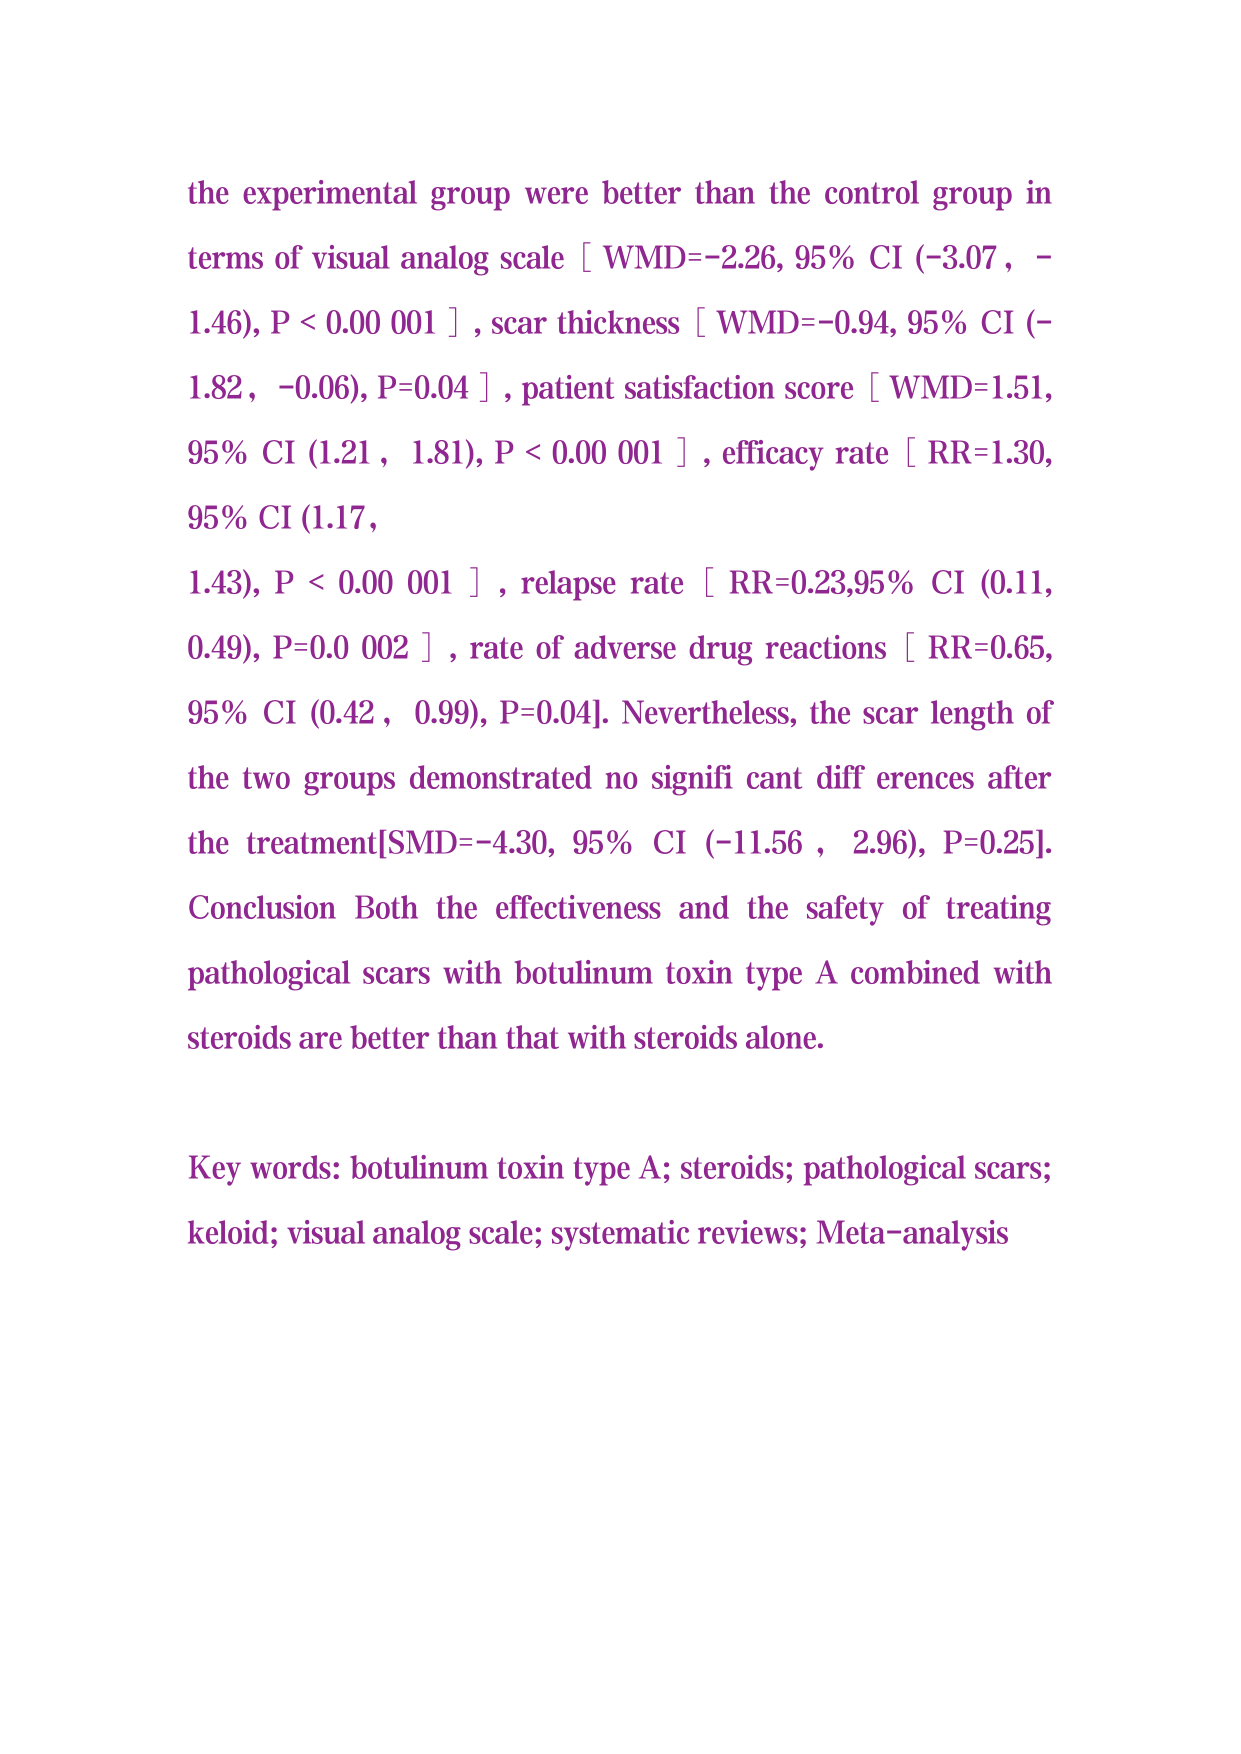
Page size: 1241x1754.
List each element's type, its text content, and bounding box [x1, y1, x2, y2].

text 1.43), P＜0.00 001］, relapse rate［RR=0.23,95% CI (0.11, 0.49), P=0.0 002］, rate of adverse drug reactions［RR=0.65, 95% CI (0.42，0.99), P=0.04]. Nevertheless, the scar length of the two groups demonstrated no signifi cant diff erences after the treatment[SMD=-4.30, 95% CI (-11.56，2.96), P=0.25]. Conclusion Both the effectiveness and the safety of treating pathological scars with botulinum toxin type A combined with steroids are better than that with steroids alone. [187, 552, 1053, 1072]
text Key words: botulinum toxin type A; steroids; pathological scars; keloid; visual analog scale; systematic reviews; Meta-analysis [187, 1137, 1053, 1267]
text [187, 162, 1053, 552]
